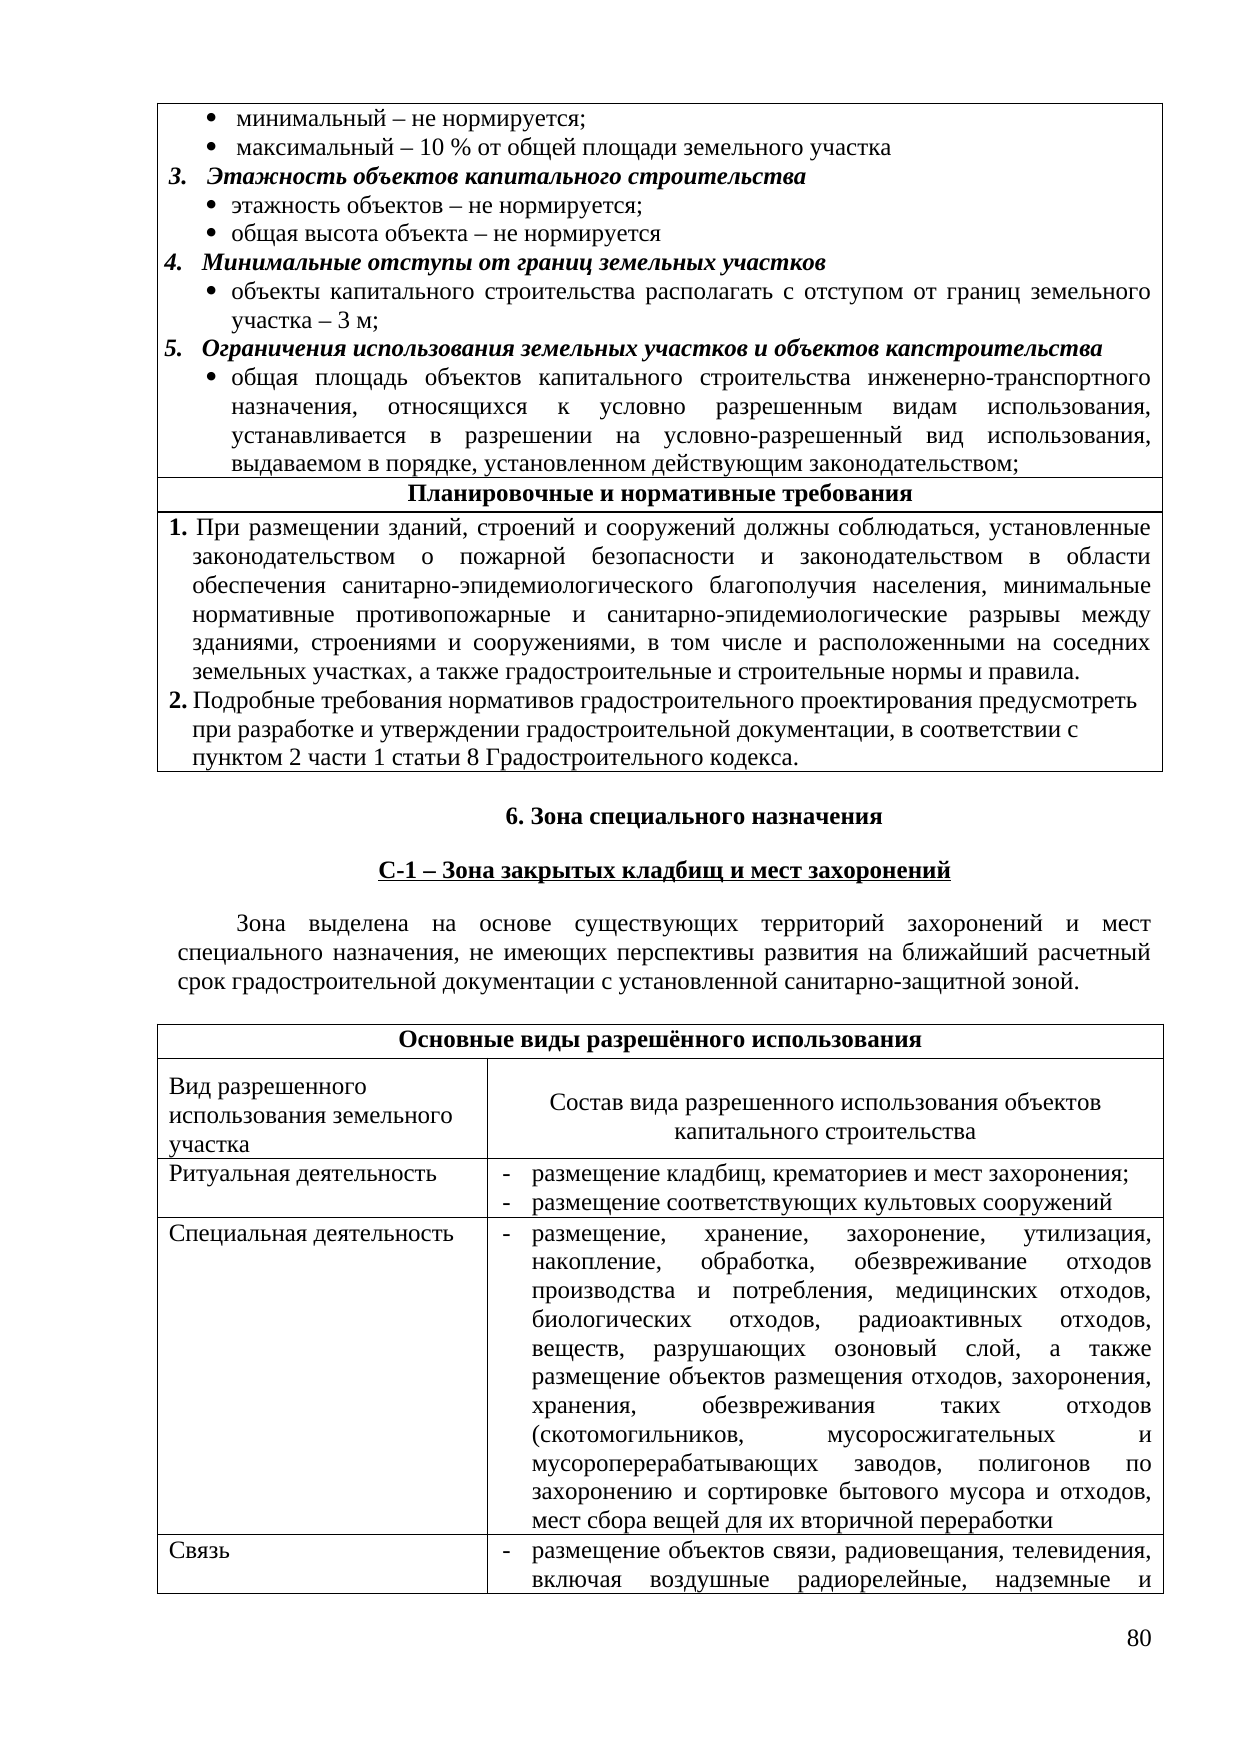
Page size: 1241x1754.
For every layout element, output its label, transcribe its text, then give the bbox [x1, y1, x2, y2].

table_cell Ритуальная деятельность [158, 1159, 487, 1217]
table_cell Специальная деятельность [158, 1218, 487, 1534]
table_cell размещение кладбищ, крематориев и мест захоронения; размещение соответствующих культовых сооружений [488, 1159, 1163, 1217]
text С-1 – Зона закрытых кладбищ и мест захоронений [177, 855, 1152, 883]
table_cell Планировочные и нормативные требования [158, 478, 1162, 511]
text Зона выделена на основе существующих территорий захоронений и мест специального назначения, не имеющих перспективы развития на ближайший расчетный срок градостроительной документации с установленной санитарно-защитной зоной. [177, 908, 1152, 995]
table_cell Связь [158, 1535, 487, 1592]
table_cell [158, 104, 1162, 477]
table_cell Вид разрешенного использования земельного участка [158, 1059, 487, 1157]
table_cell размещение, хранение, захоронение, утилизация, накопление, обработка, обезвреживание отходов производства и потребления, медицинских отходов, биологических отходов, радиоактивных отходов, веществ, разрушающих озоновый слой, а также размещение объектов размещения отходов, захоронения, хранения, обезвреживания таких отходов (скотомогильников, мусоросжигательных и мусороперерабатывающих заводов, полигонов по захоронению и сортировке бытового мусора и отходов, мест сбора вещей для их вторичной переработки [488, 1218, 1163, 1534]
table_cell 1. При размещении зданий, строений и сооружений должны соблюдаться, установленные законодательством о пожарной безопасности и законодательством в области обеспечения санитарно-эпидемиологического благополучия населения, минимальные нормативные противопожарные и санитарно-эпидемиологические разрывы между зданиями, строениями и сооружениями, в том числе и расположенными на соседних земельных участках, а также градостроительные и строительные нормы и правила. 2. Подробные требования нормативов градостроительного проектирования предусмотреть при разработке и утверждении градостроительной документации, в соответствии с пунктом 2 части 1 статьи 8 Градостроительного кодекса. [158, 513, 1162, 771]
table_header Основные виды разрешённого использования [158, 1025, 1163, 1058]
text 6. Зона специального назначения [177, 801, 1152, 830]
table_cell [488, 1535, 1163, 1592]
table_cell Состав вида разрешенного использования объектов капитального строительства [488, 1059, 1163, 1157]
